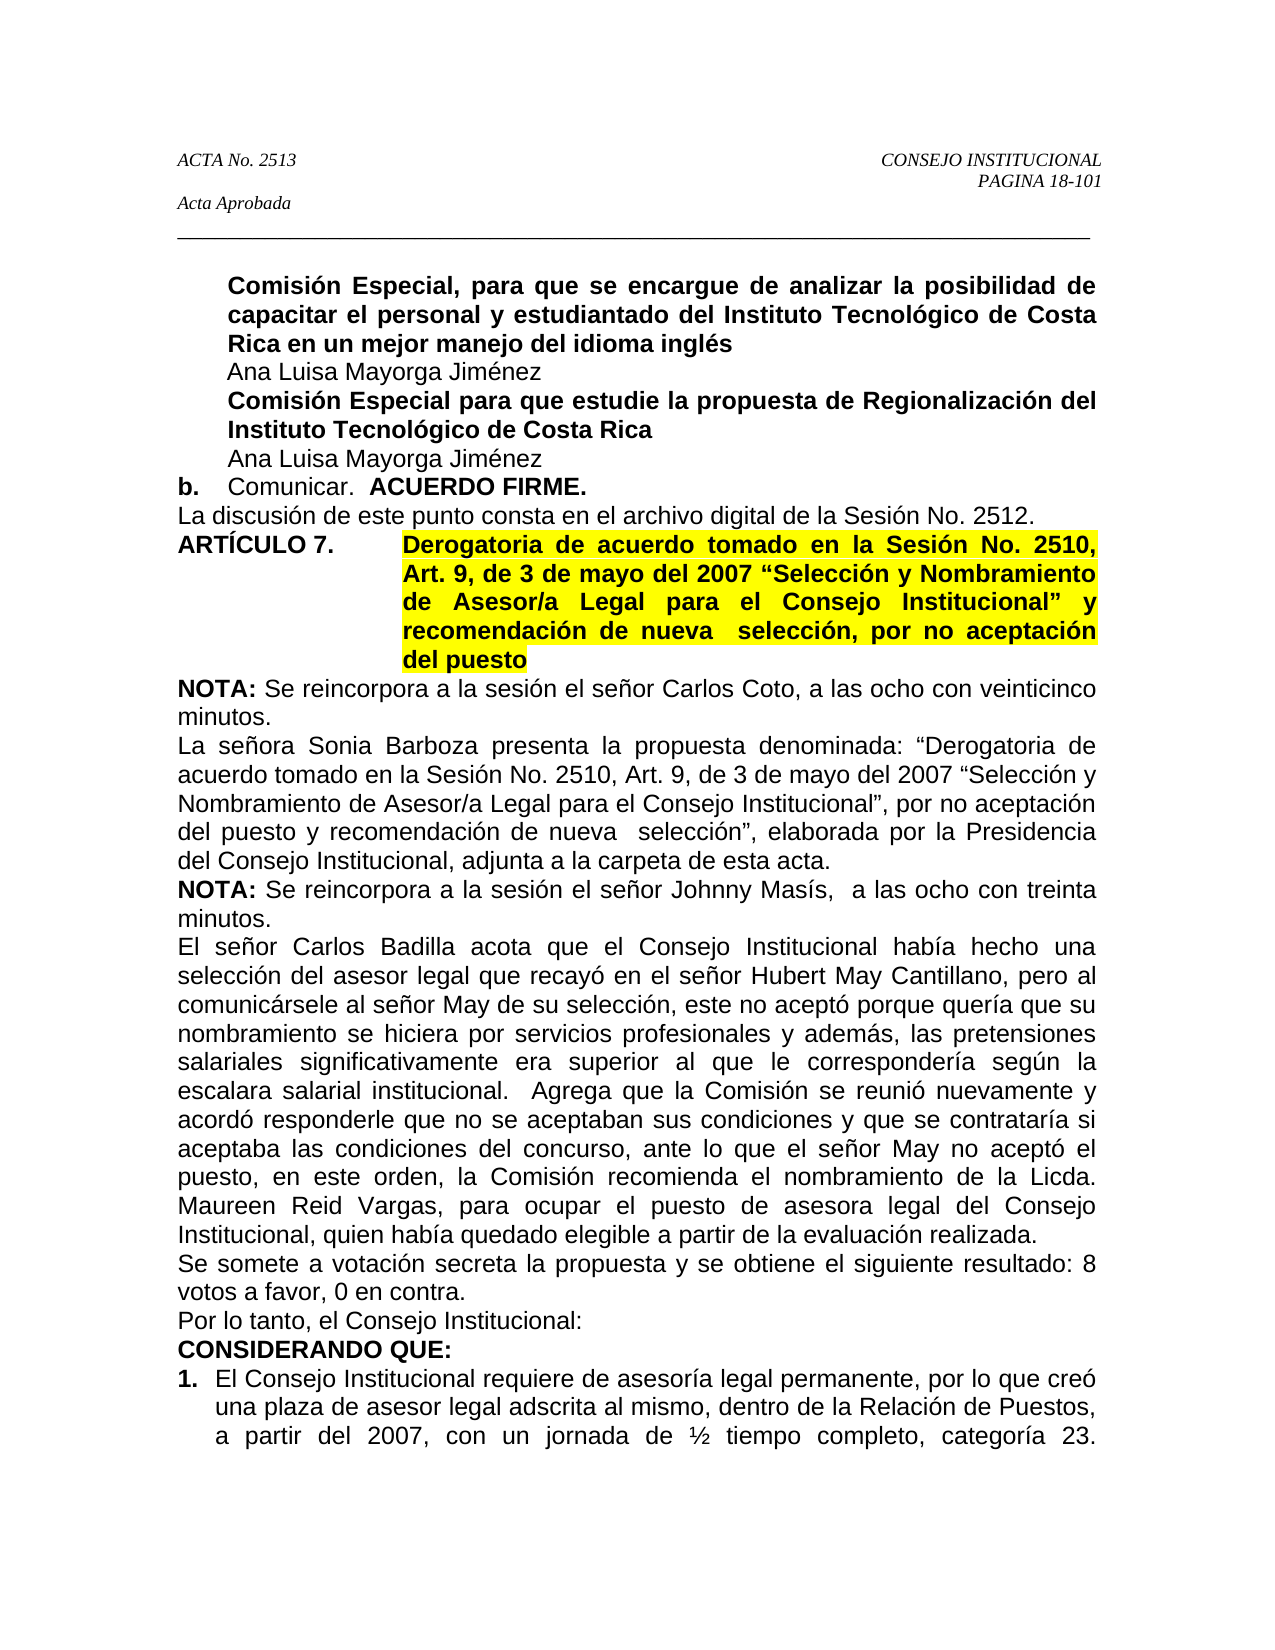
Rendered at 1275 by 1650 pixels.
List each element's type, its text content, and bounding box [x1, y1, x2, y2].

list Comunicar. ACUERDO FIRME. [177, 472, 1096, 501]
text Por lo tanto, el Consejo Institucional: [177, 1306, 1098, 1335]
text NOTA: Se reincorpora a la sesión el señor Carlos Coto, a las ocho con veinticinco minutos. [177, 673, 1098, 731]
text Comisión Especial, para que se encargue de analizar la posibilidad de capacitar el personal y estudiantado del Instituto Tecnológico de Costa Rica en un mejor manejo del idioma inglés [227, 271, 1098, 357]
text Se somete a votación secreta la propuesta y se obtiene el siguiente resultado: 8 votos a favor, 0 en contra. [177, 1248, 1098, 1306]
text ARTÍCULO 7. Derogatoria de acuerdo tomado en la Sesión No. 2510, Art. 9, de 3 de mayo del 2007 “Selección y Nombramiento de Asesor/a Legal para el Consejo Institucional” y recomendación de nueva selección, por no aceptación del puesto [177, 530, 1098, 673]
text La discusión de este punto consta en el archivo digital de la Sesión No. 2512. [177, 501, 1098, 530]
text Comisión Especial para que estudie la propuesta de Regionalización del Instituto Tecnológico de Costa Rica [227, 386, 1098, 443]
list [177, 1363, 1098, 1450]
text Ana Luisa Mayorga Jiménez [214, 357, 1092, 386]
text El señor Carlos Badilla acota que el Consejo Institucional había hecho una selección del asesor legal que recayó en el señor Hubert May Cantillano, pero al comunicársele al señor May de su selección, este no aceptó porque quería que su nombramiento se hiciera por servicios profesionales y además, las pretensiones salariales significativamente era superior al que le correspondería según la escalara salarial institucional. Agrega que la Comisión se reunió nuevamente y acordó responderle que no se aceptaban sus condiciones y que se contrataría si aceptaba las condiciones del concurso, ante lo que el señor May no aceptó el puesto, en este orden, la Comisión recomienda el nombramiento de la Licda. Maureen Reid Vargas, para ocupar el puesto de asesora legal del Consejo Institucional, quien había quedado elegible a partir de la evaluación realizada. [177, 932, 1098, 1248]
text CONSIDERANDO QUE: [177, 1335, 1098, 1363]
text Ana Luisa Mayorga Jiménez [215, 443, 1092, 472]
text NOTA: Se reincorpora a la sesión el señor Johnny Masís, a las ocho con treinta minutos. [177, 875, 1098, 932]
text La señora Sonia Barboza presenta la propuesta denominada: “Derogatoria de acuerdo tomado en la Sesión No. 2510, Art. 9, de 3 de mayo del 2007 “Selección y Nombramiento de Asesor/a Legal para el Consejo Institucional”, por no aceptación del puesto y recomendación de nueva selección”, elaborada por la Presidencia del Consejo Institucional, adjunta a la carpeta de esta acta. [177, 731, 1098, 875]
